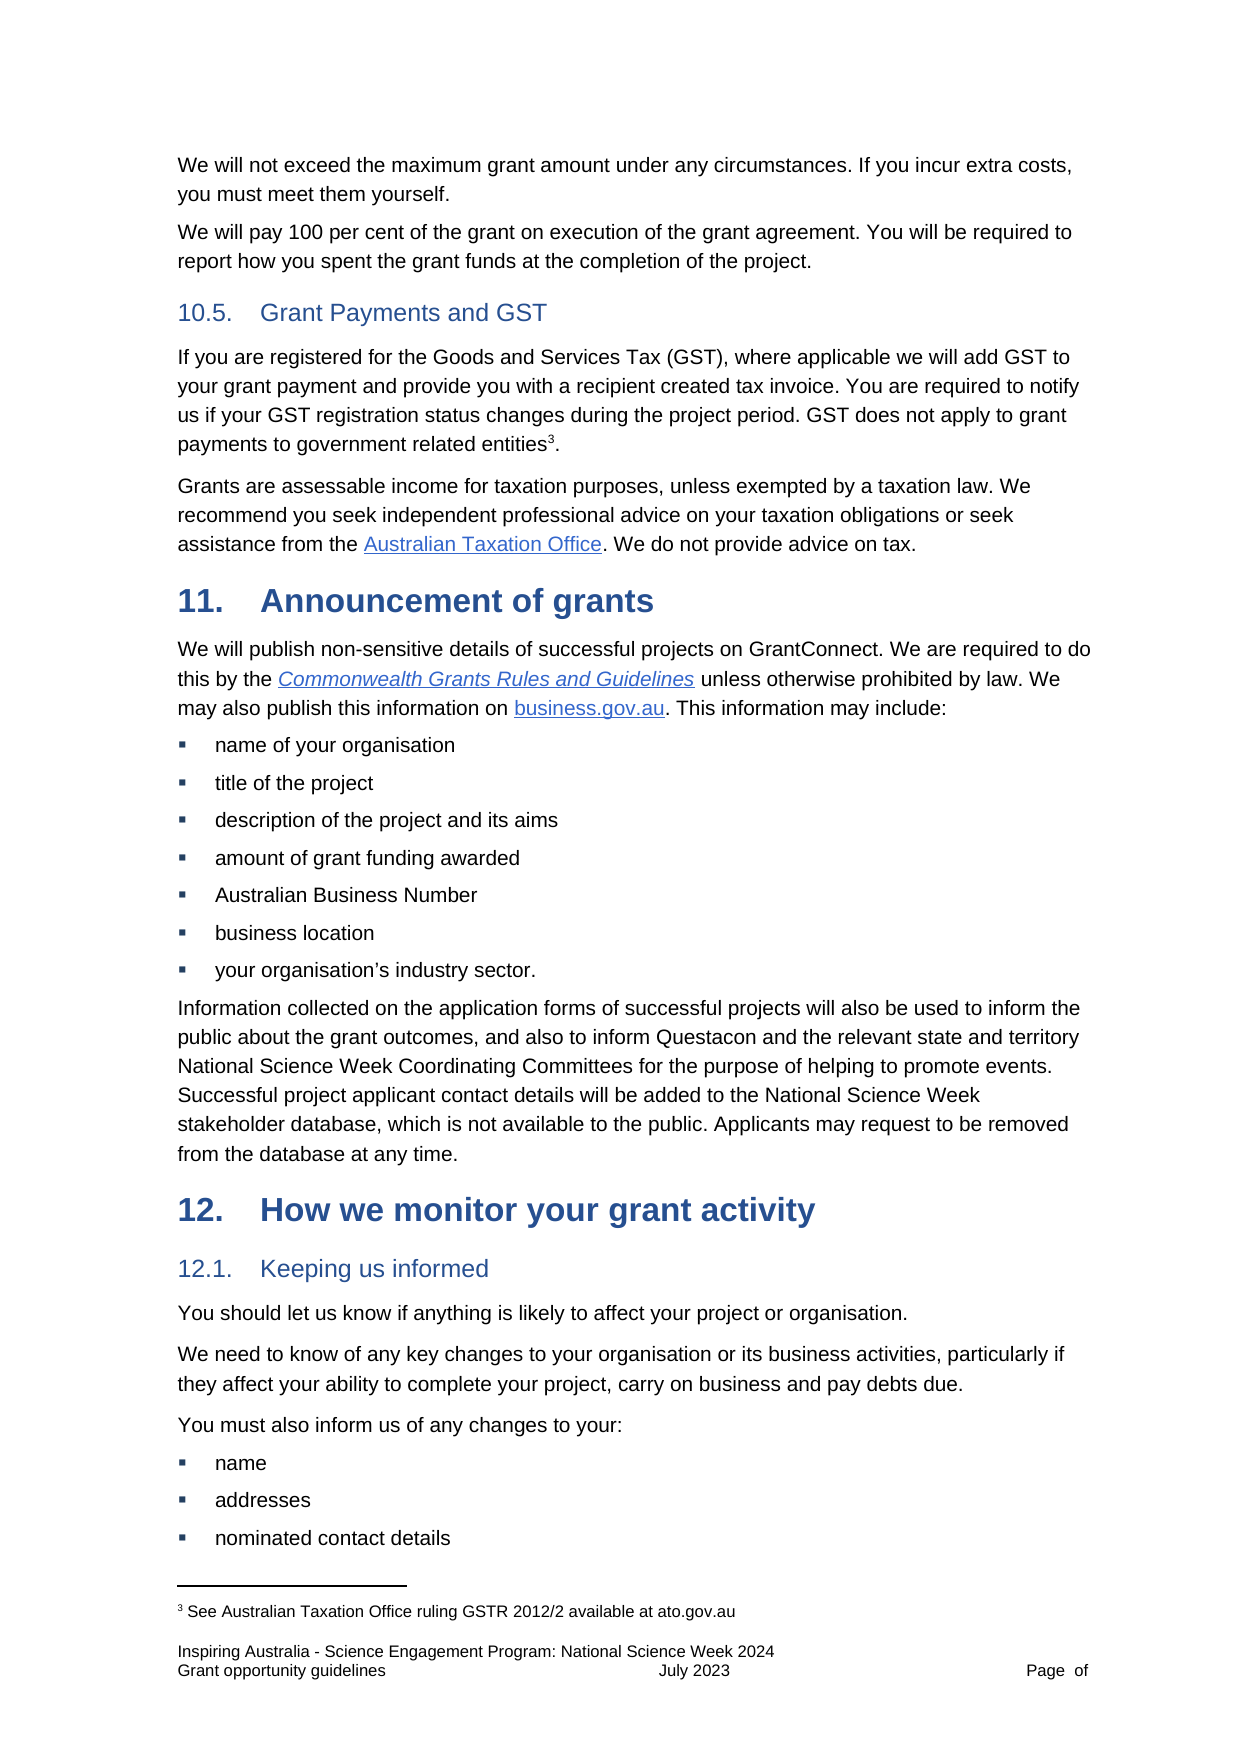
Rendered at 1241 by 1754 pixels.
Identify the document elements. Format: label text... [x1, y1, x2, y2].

list Australian Business Number [177, 878, 1092, 907]
list addresses [177, 1483, 1092, 1512]
text We will publish non-sensitive details of successful projects on GrantConnect. We are required to do this by the Commonwealth Grants Rules and Guidelines unless otherwise prohibited by law. We may also publish this information on business.gov.au. This information may include: [177, 632, 1092, 719]
list title of the project [177, 765, 1092, 794]
text We need to know of any key changes to your organisation or its business activities, particularly if they affect your ability to complete your project, carry on business and pay debts due. [177, 1337, 1092, 1395]
list business location [177, 915, 1092, 944]
subtitle Announcement of grants [177, 581, 1092, 619]
subtitle Grant Payments and GST [177, 298, 1092, 327]
text You should let us know if anything is likely to affect your project or organisation. [177, 1295, 1092, 1324]
subtitle Keeping us informed [177, 1254, 1092, 1283]
list name of your organisation [177, 728, 1092, 757]
list description of the project and its aims [177, 803, 1092, 832]
subtitle How we monitor your grant activity [177, 1190, 1092, 1229]
text We will pay 100 per cent of the grant on execution of the grant agreement. You will be required to report how you spent the grant funds at the completion of the project. [177, 214, 1092, 273]
list your organisation’s industry sector. [177, 953, 1092, 982]
list nominated contact details [177, 1520, 1092, 1549]
list We will not exceed the maximum grant amount under any circumstances. If you incur extra costs, you must meet them yourself. [177, 148, 1092, 206]
text You must also inform us of any changes to your: [177, 1408, 1092, 1437]
text If you are registered for the Goods and Services Tax (GST), where applicable we will add GST to your grant payment and provide you with a recipient created tax invoice. You are required to notify us if your GST registration status changes during the project period. GST does not apply to grant payments to government related entities. [177, 339, 1092, 456]
list Information collected on the application forms of successful projects will also be used to inform the public about the grant outcomes, and also to inform Questacon and the relevant state and territory National Science Week Coordinating Committees for the purpose of helping to promote events. Successful project applicant contact details will be added to the National Science Week stakeholder database, which is not available to the public. Applicants may request to be removed from the database at any time. [177, 990, 1092, 1165]
text Grants are assessable income for taxation purposes, unless exempted by a taxation law. We recommend you seek independent professional advice on your taxation obligations or seek assistance from the Australian Taxation Office. We do not provide advice on tax. [177, 468, 1092, 556]
list amount of grant funding awarded [177, 840, 1092, 869]
list name [177, 1445, 1092, 1474]
